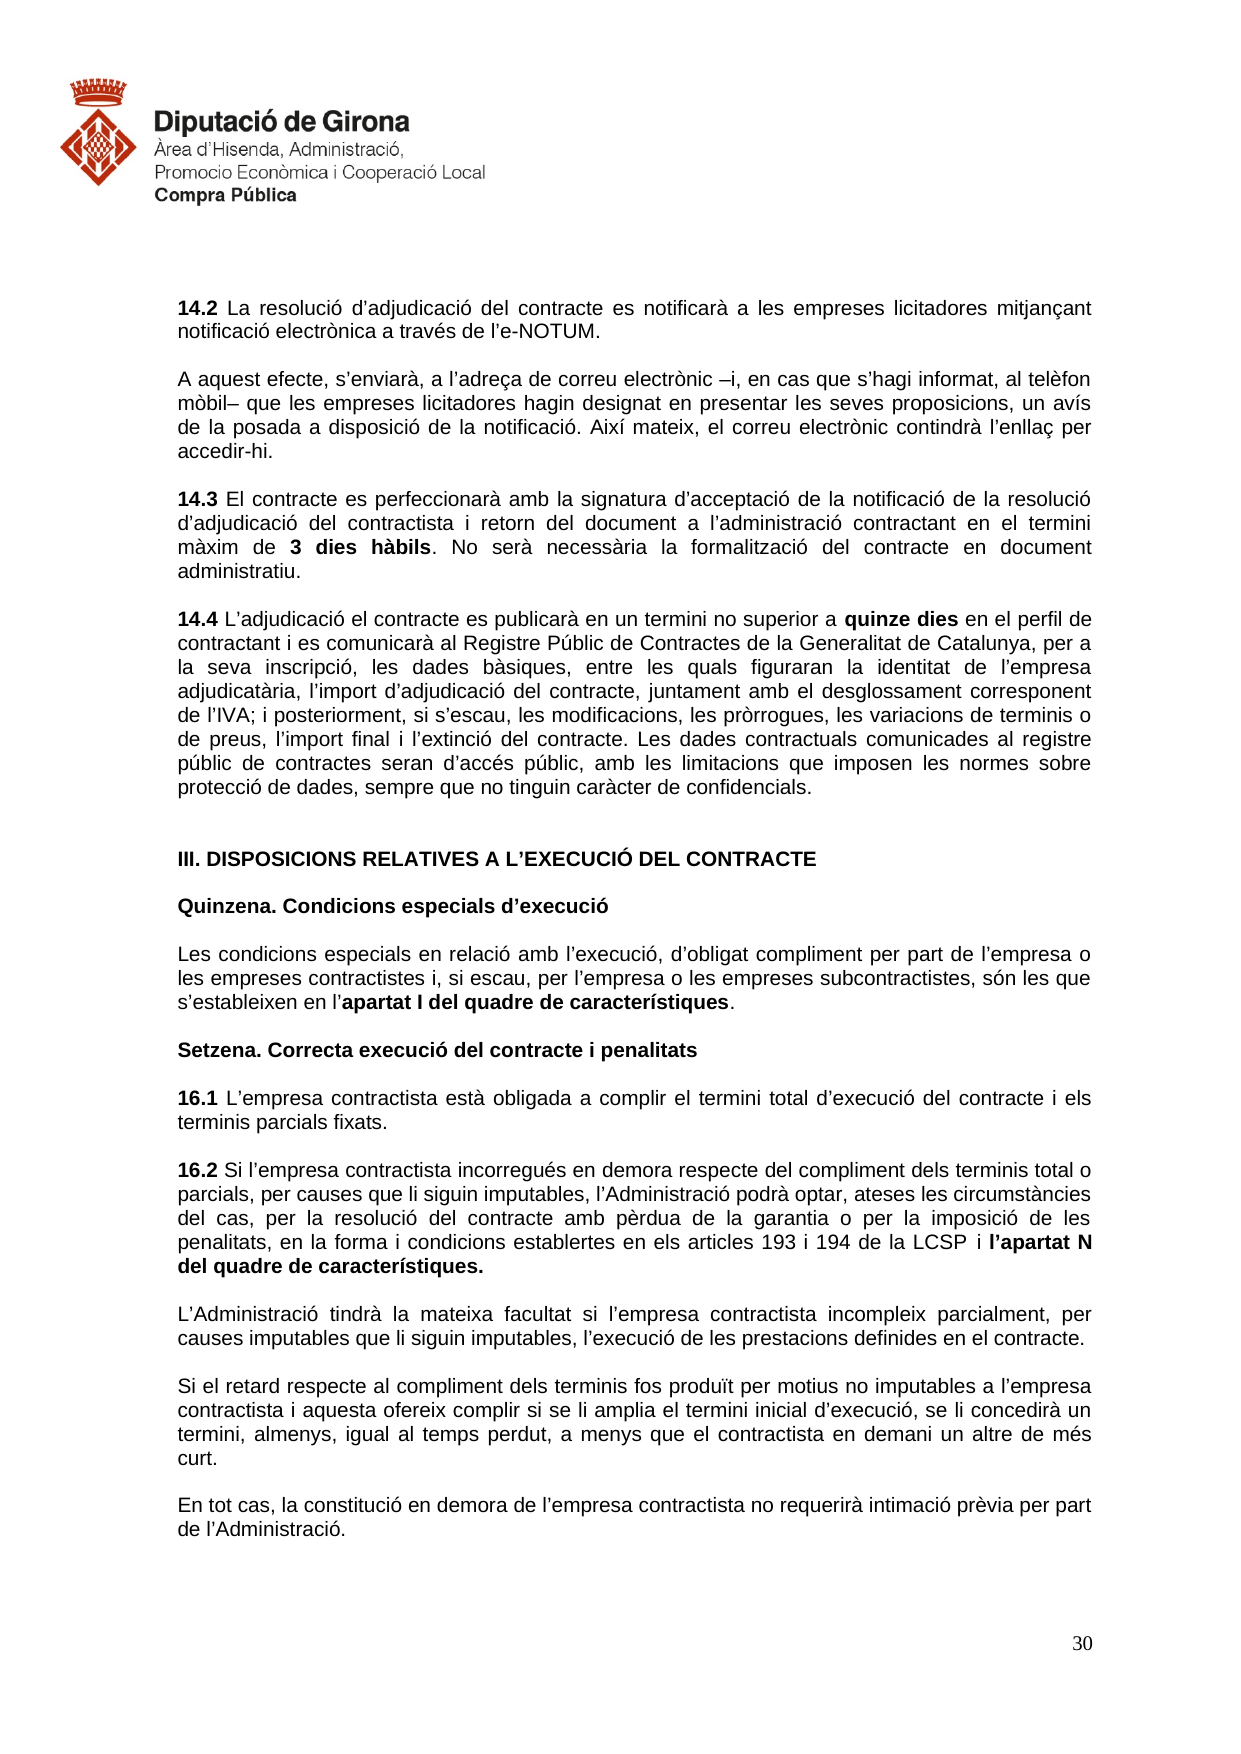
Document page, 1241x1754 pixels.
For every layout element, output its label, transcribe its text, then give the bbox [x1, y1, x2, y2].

text Les condicions especials en relació amb l’execució, d’obligat compliment per part de l’empresa o les empreses contractistes i, si escau, per l’empresa o les empreses subcontractistes, són les que s’estableixen en l’apartat I del quadre de característiques. [177, 942, 1093, 1014]
picture [0, 0, 568, 252]
text Quinzena. Condicions especials d’execució [177, 894, 1093, 918]
text L’Administració tindrà la mateixa facultat si l’empresa contractista incompleix parcialment, per causes imputables que li siguin imputables, l’execució de les prestacions definides en el contracte. [177, 1302, 1093, 1349]
text En tot cas, la constitució en demora de l’empresa contractista no requerirà intimació prèvia per part de l’Administració. [177, 1493, 1093, 1541]
text 16.2 Si l’empresa contractista incorregués en demora respecte del compliment dels terminis total o parcials, per causes que li siguin imputables, l’Administració podrà optar, ateses les circumstàncies del cas, per la resolució del contracte amb pèrdua de la garantia o per la imposició de les penalitats, en la forma i condicions establertes en els articles 193 i 194 de la LCSP i l’apartat N del quadre de característiques. [177, 1158, 1093, 1278]
text Si el retard respecte al compliment dels terminis fos produït per motius no imputables a l’empresa contractista i aquesta ofereix complir si se li amplia el termini inicial d’execució, se li concedirà un termini, almenys, igual al temps perdut, a menys que el contractista en demani un altre de més curt. [177, 1373, 1093, 1469]
text III. DISPOSICIONS RELATIVES A L’EXECUCIÓ DEL CONTRACTE [177, 846, 1093, 870]
text 14.2 La resolució d’adjudicació del contracte es notificarà a les empreses licitadores mitjançant notificació electrònica a través de l’e-NOTUM. [177, 295, 1093, 343]
text A aquest efecte, s’enviarà, a l’adreça de correu electrònic –i, en cas que s’hagi informat, al telèfon mòbil– que les empreses licitadores hagin designat en presentar les seves proposicions, un avís de la posada a disposició de la notificació. Així mateix, el correu electrònic contindrà l’enllaç per accedir-hi. [177, 367, 1093, 463]
text 16.1 L’empresa contractista està obligada a complir el termini total d’execució del contracte i els terminis parcials fixats. [177, 1086, 1093, 1134]
text 14.4 L’adjudicació el contracte es publicarà en un termini no superior a quinze dies en el perfil de contractant i es comunicarà al Registre Públic de Contractes de la Generalitat de Catalunya, per a la seva inscripció, les dades bàsiques, entre les quals figuraran la identitat de l’empresa adjudicatària, l’import d’adjudicació del contracte, juntament amb el desglossament corresponent de l’IVA; i posteriorment, si s’escau, les modificacions, les pròrrogues, les variacions de terminis o de preus, l’import final i l’extinció del contracte. Les dades contractuals comunicades al registre públic de contractes seran d’accés públic, amb les limitacions que imposen les normes sobre protecció de dades, sempre que no tinguin caràcter de confidencials. [177, 607, 1093, 798]
text Setzena. Correcta execució del contracte i penalitats [177, 1038, 1093, 1062]
text 14.3 El contracte es perfeccionarà amb la signatura d’acceptació de la notificació de la resolució d’adjudicació del contractista i retorn del document a l’administració contractant en el termini màxim de 3 dies hàbils. No serà necessària la formalització del contracte en document administratiu. [177, 487, 1093, 583]
